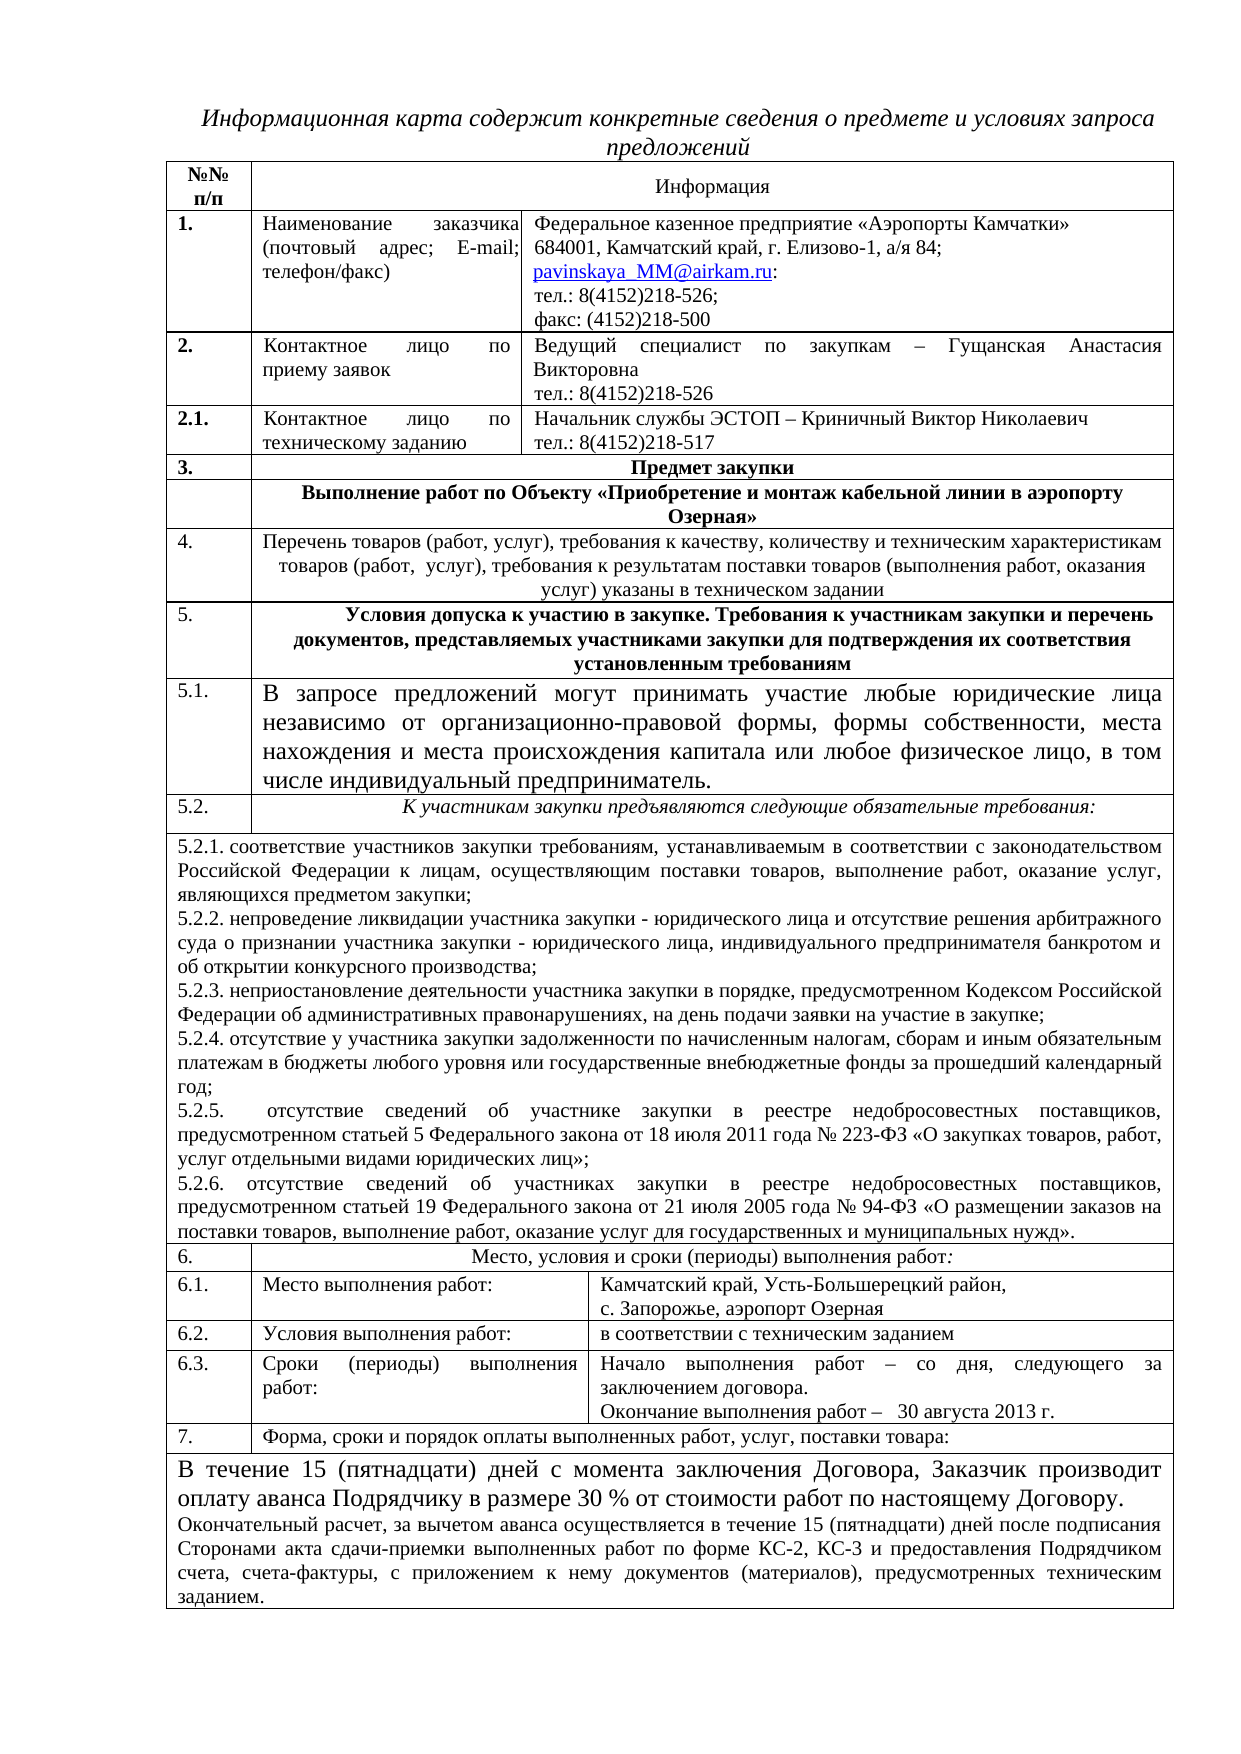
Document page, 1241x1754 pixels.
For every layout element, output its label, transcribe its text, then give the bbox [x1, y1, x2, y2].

table_cell Сроки (периоды) выполнения работ: [252, 1351, 588, 1423]
table_cell Условия допуска к участию в закупке. Требования к участникам закупки и перечень документов, представляемых участниками закупки для подтверждения их соответствия установленным требованиям [252, 603, 1173, 677]
table_cell 6.2. [167, 1321, 251, 1350]
table_cell К участникам закупки предъявляются следующие обязательные требования: [252, 795, 1173, 832]
table_cell В течение 15 (пятнадцати) дней с момента заключения Договора, Заказчик производит оплату аванса Подрядчику в размере 30 % от стоимости работ по настоящему Договору. Окончательный расчет, за вычетом аванса осуществляется в течение 15 (пятнадцати) дней после подписания Сторонами акта сдачи-приемки выполненных работ по форме КС-2, КС-3 и предоставления Подрядчиком счета, счета-фактуры, с приложением к нему документов (материалов), предусмотренных техническим заданием. [167, 1454, 1173, 1608]
table_cell В запросе предложений могут принимать участие любые юридические лица независимо от организационно-правовой формы, формы собственности, места нахождения и места происхождения капитала или любое физическое лицо, в том числе индивидуальный предприниматель. [252, 679, 1173, 793]
table_cell 2.1. [167, 406, 251, 454]
table_cell [167, 480, 251, 528]
table_cell 6.3. [167, 1351, 251, 1423]
table_header №№ п/п [167, 162, 251, 210]
table_header Информация [252, 162, 1173, 210]
table_cell Место, условия и сроки (периоды) выполнения работ: [252, 1244, 1173, 1271]
table_cell Условия выполнения работ: [252, 1321, 588, 1350]
text Информационная карта содержит конкретные сведения о предмете и условиях запроса предложений [177, 103, 1179, 161]
table_cell Наименование заказчика (почтовый адрес; E-mail; телефон/факс) [252, 211, 521, 331]
table_cell Федеральное казенное предприятие «Аэропорты Камчатки» 684001, Камчатский край, г. Елизово-1, а/я 84; pavinskaya_MM@airkam.ru: тел.: 8(4152)218-526; факс: (4152)218-500 [522, 211, 1173, 331]
table_cell 6. [167, 1244, 251, 1271]
table_cell Предмет закупки [252, 455, 1173, 479]
table_cell Начало выполнения работ – со дня, следующего за заключением договора. Окончание выполнения работ – 30 августа 2013 г. [589, 1351, 1173, 1423]
table_cell 5. [167, 603, 251, 677]
table_cell 1. [167, 211, 251, 331]
table_cell 2. [167, 333, 251, 405]
table_cell Перечень товаров (работ, услуг), требования к качеству, количеству и техническим характеристикам товаров (работ, услуг), требования к результатам поставки товаров (выполнения работ, оказания услуг) указаны в техническом задании [252, 529, 1173, 601]
table_cell 4. [167, 529, 251, 601]
table_cell 6.1. [167, 1272, 251, 1320]
table_cell 7. [167, 1424, 251, 1453]
table_cell Контактное лицо по приему заявок [252, 333, 521, 405]
table_cell 5.1. [167, 679, 251, 793]
table_cell в соответствии с техническим заданием [589, 1321, 1173, 1350]
table_cell 5.2.1. соответствие участников закупки требованиям, устанавливаемым в соответствии с законодательством Российской Федерации к лицам, осуществляющим поставки товаров, выполнение работ, оказание услуг, являющихся предметом закупки; 5.2.2. непроведение ликвидации участника закупки - юридического лица и отсутствие решения арбитражного суда о признании участника закупки - юридического лица, индивидуального предпринимателя банкротом и об открытии конкурсного производства; 5.2.3. неприостановление деятельности участника закупки в порядке, предусмотренном Кодексом Российской Федерации об административных правонарушениях, на день подачи заявки на участие в закупке; 5.2.4. отсутствие у участника закупки задолженности по начисленным налогам, сборам и иным обязательным платежам в бюджеты любого уровня или государственные внебюджетные фонды за прошедший календарный год; 5.2.5. отсутствие сведений об участнике закупки в реестре недобросовестных поставщиков, предусмотренном статьей 5 Федерального закона от 18 июля 2011 года № 223-ФЗ «О закупках товаров, работ, услуг отдельными видами юридических лиц»; 5.2.6. отсутствие сведений об участниках закупки в реестре недобросовестных поставщиков, предусмотренном статьей 19 Федерального закона от 21 июля 2005 года № 94-ФЗ «О размещении заказов на поставки товаров, выполнение работ, оказание услуг для государственных и муниципальных нужд». [167, 834, 1173, 1243]
table_cell Начальник службы ЭСТОП – Криничный Виктор Николаевич тел.: 8(4152)218-517 [522, 406, 1173, 454]
table_cell Место выполнения работ: [252, 1272, 588, 1320]
table_cell Ведущий специалист по закупкам – Гущанская Анастасия Викторовна тел.: 8(4152)218-526 [522, 333, 1173, 405]
table_cell 3. [167, 455, 251, 479]
table_cell 5.2. [167, 795, 251, 832]
table_cell Выполнение работ по Объекту «Приобретение и монтаж кабельной линии в аэропорту Озерная» [252, 480, 1173, 528]
table_cell Камчатский край, Усть-Большерецкий район, с. Запорожье, аэропорт Озерная [589, 1272, 1173, 1320]
table_cell Контактное лицо по техническому заданию [252, 406, 521, 454]
table_cell Форма, сроки и порядок оплаты выполненных работ, услуг, поставки товара: [252, 1424, 1173, 1453]
